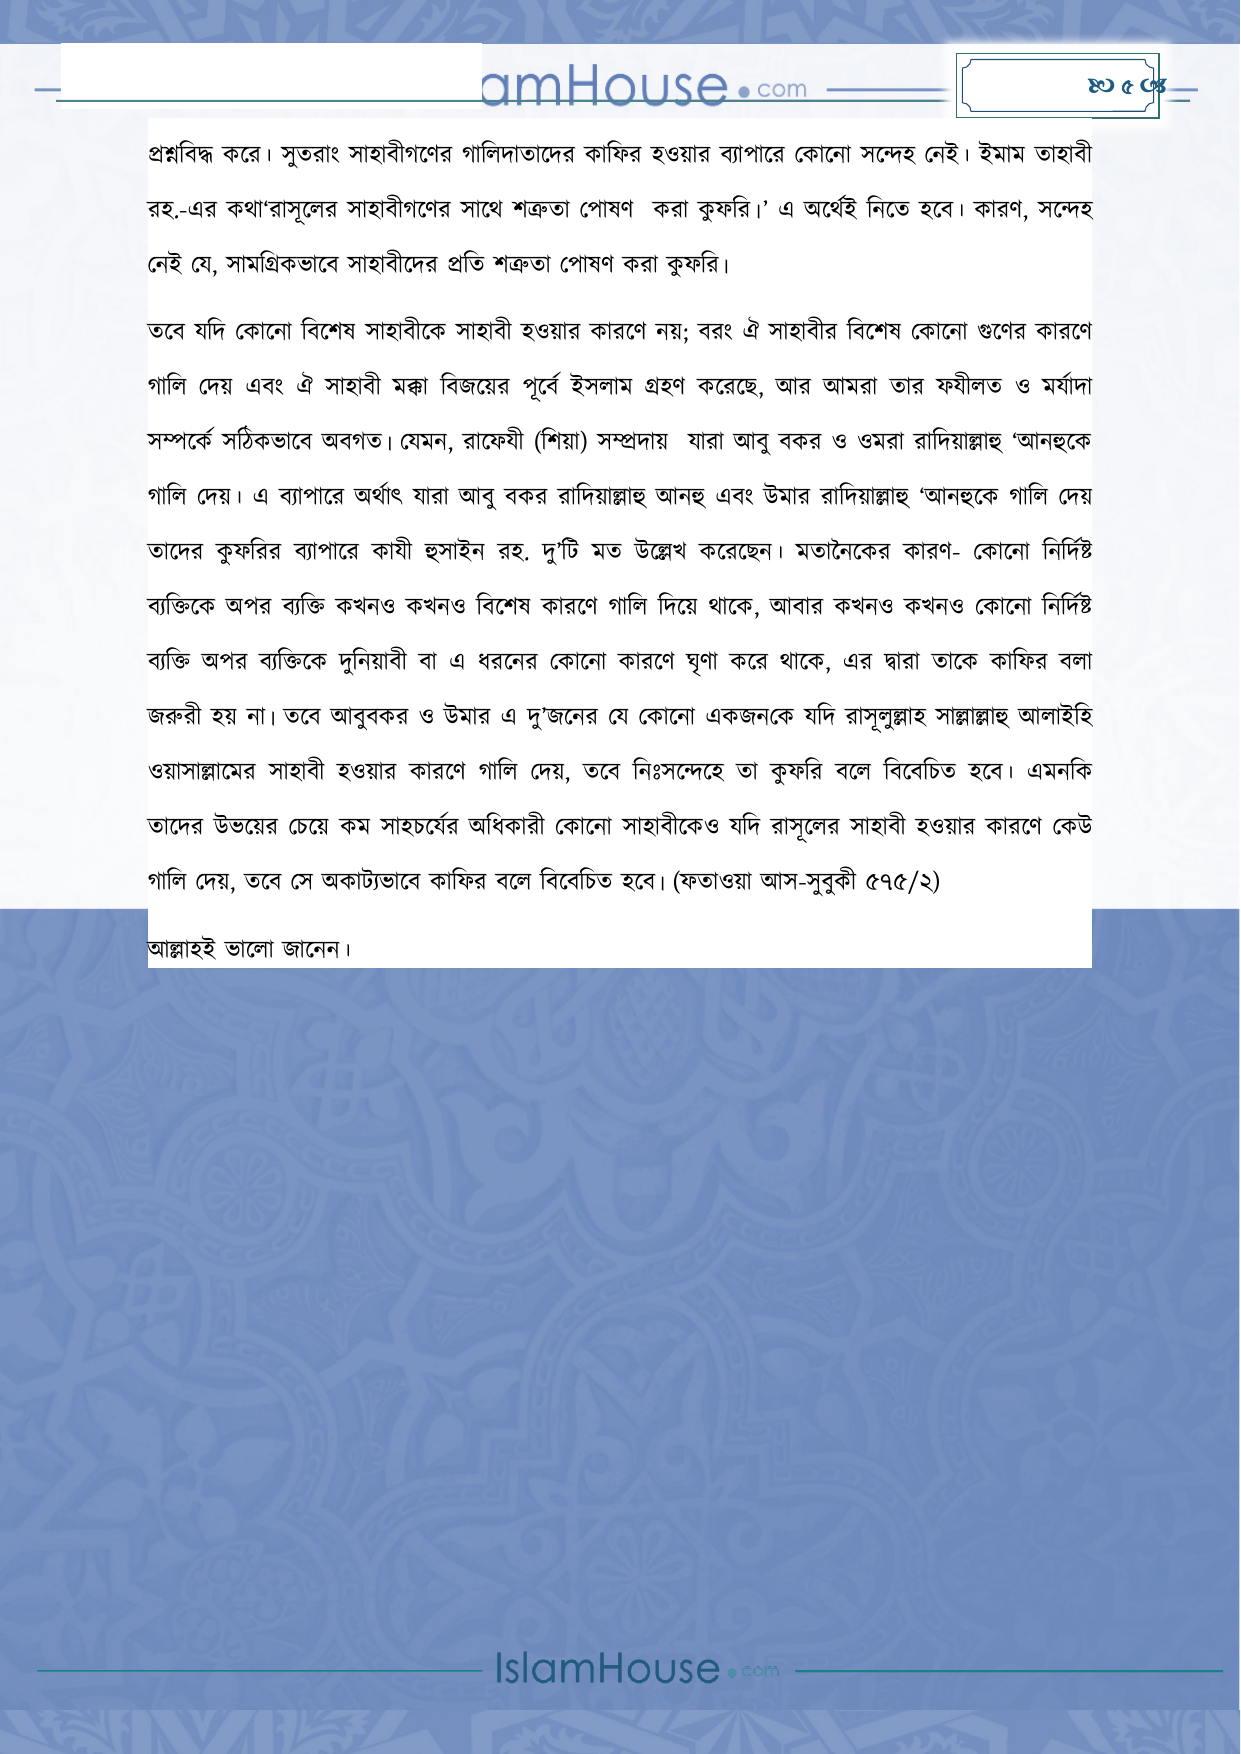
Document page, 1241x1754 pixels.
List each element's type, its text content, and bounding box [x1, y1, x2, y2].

picture [487, 1646, 1224, 1691]
text তবে যদি কোনো বিশেষ সাহাবীকে সাহাবী হওয়ার কারণে নয়; বরং ঐ সাহাবীর বিশেষ কোনো গুণের কারণে গালি দেয় এবং ঐ সাহাবী মক্কা বিজয়ের পূর্বে ইসলাম গ্রহণ করেছে, আর আমরা তার ফযীলত ও মর্যাদা সম্পর্কে সঠিকভাবে অবগত। যেমন, রাফেযী (শিয়া) সম্প্রদায় যারা আবু বকর ও ওমরা রাদিয়াল্লাহু ‘আনহুকে গালি দেয়। এ ব্যাপারে অর্থাৎ যারা আবু বকর রাদিয়াল্লাহু আনহু এবং উমার রাদিয়াল্লাহু ‘আনহুকে গালি দেয় তাদের কুফরির ব্যাপারে কাযী হুসাইন রহ. দু’টি মত উল্লেখ করেছেন। মতানৈকের কারণ- কোনো নির্দিষ্ট ব্যক্তিকে অপর ব্যক্তি কখনও কখনও বিশেষ কারণে গালি দিয়ে থাকে, আবার কখনও কখনও কোনো নির্দিষ্ট ব্যক্তি অপর ব্যক্তিকে দুনিয়াবী বা এ ধরনের কোনো কারণে ঘৃণা করে থাকে, এর দ্বারা তাকে কাফির বলা জরুরী হয় না। তবে আবুবকর ও উমার এ দু’জনের যে কোনো একজনকে যদি রাসূলুল্লাহ সাল্লাল্লাহু আলাইহি ওয়াসাল্লামের সাহাবী হওয়ার কারণে গালি দেয়, তবে নিঃসন্দেহে তা কুফরি বলে বিবেচিত হবে। এমনকি তাদের উভয়ের চেয়ে কম সাহচর্যের অধিকারী কোনো সাহাবীকেও যদি রাসূলের সাহাবী হওয়ার কারণে কেউ গালি দেয়, তবে সে অকাট্যভাবে কাফির বলে বিবেচিত হবে। (ফতাওয়া আস-সুবুকী ৫৭৫/২) [148, 296, 1092, 901]
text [148, 118, 1092, 283]
text আল্লাহই ভালো জানেন। [148, 913, 1092, 968]
picture [28, 1645, 483, 1691]
